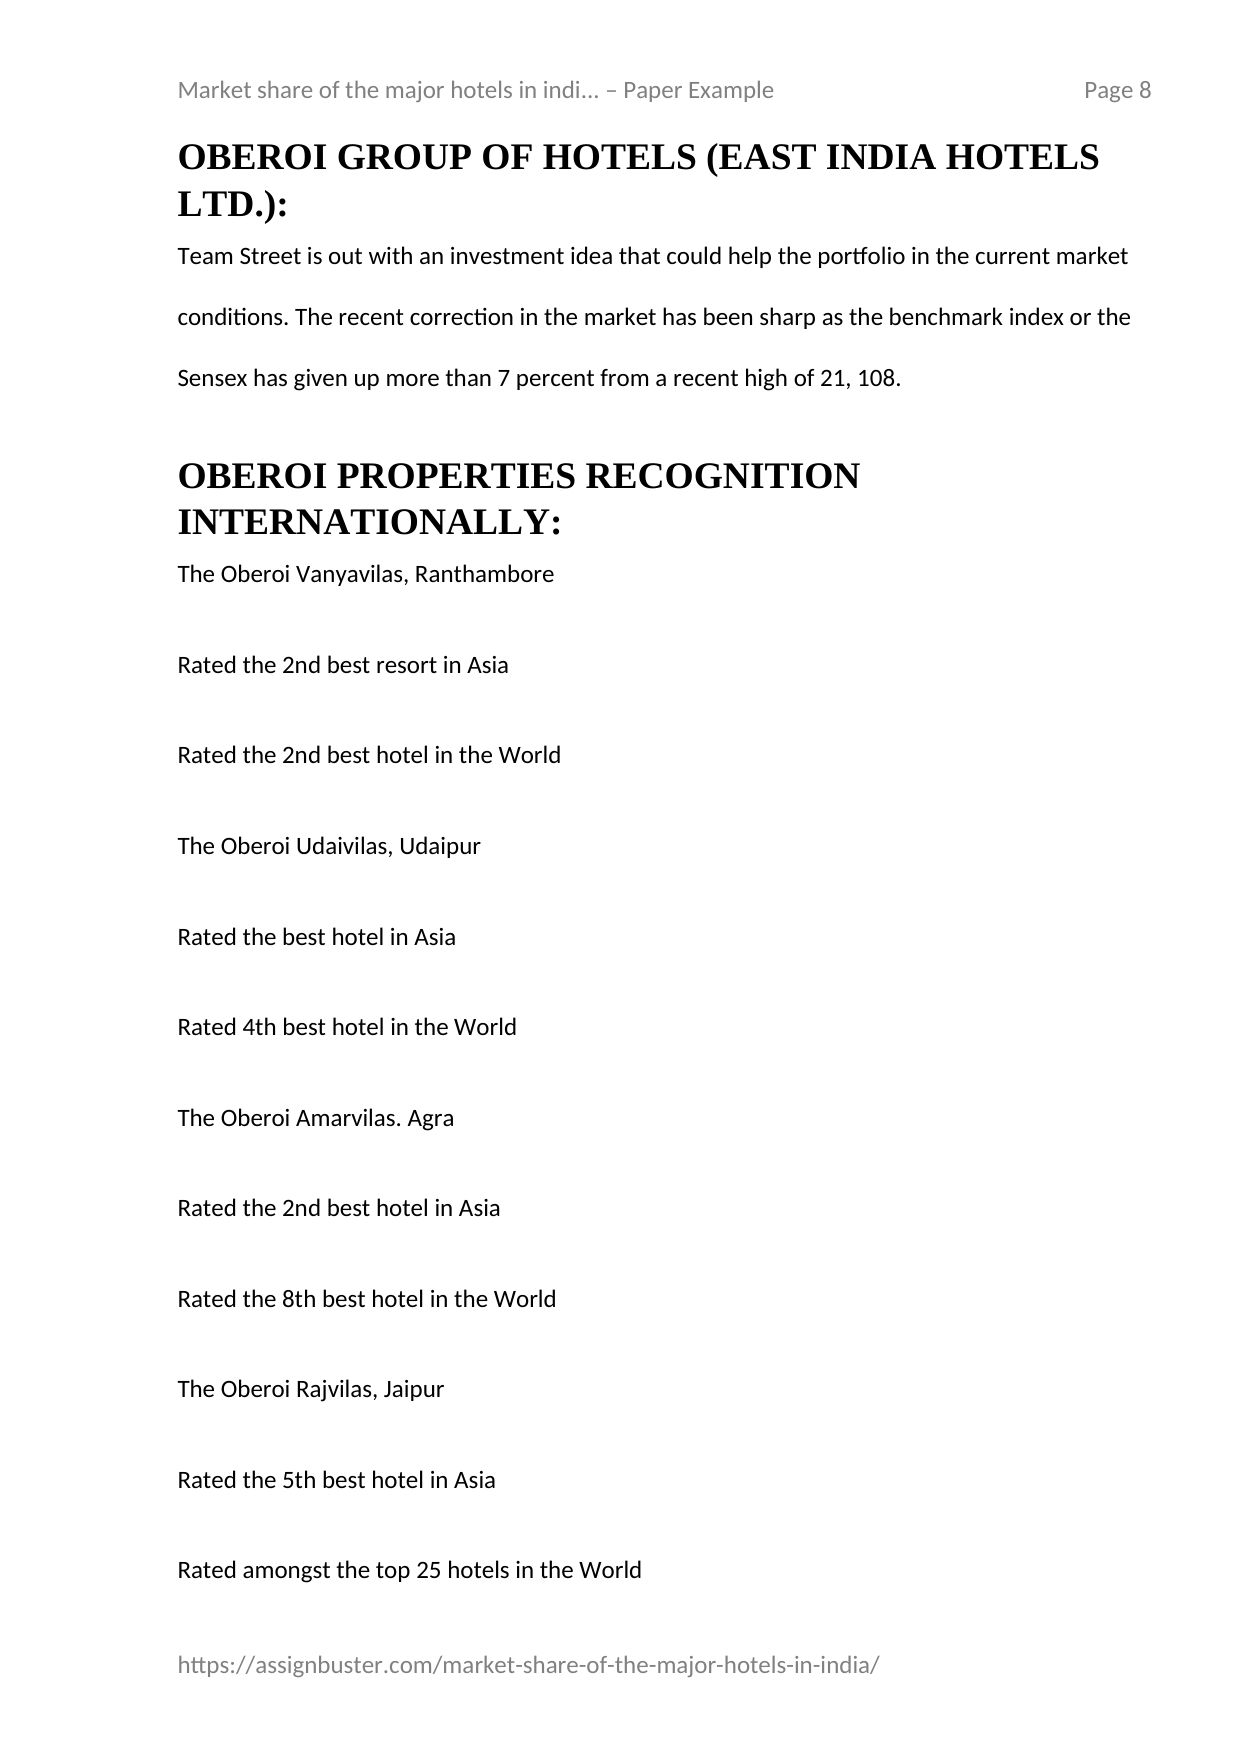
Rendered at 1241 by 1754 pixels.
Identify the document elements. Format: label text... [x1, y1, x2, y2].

text Rated the 8th best hotel in the World [177, 1283, 1152, 1313]
subtitle OBEROI GROUP OF HOTELS (EAST INDIA HOTELS LTD.): [177, 135, 1152, 224]
text Rated 4th best hotel in the World [177, 1011, 1152, 1042]
text Rated the 2nd best resort in Asia [177, 649, 1152, 680]
text Rated the best hotel in Asia [177, 921, 1152, 951]
text The Oberoi Rajvilas, Jaipur [177, 1373, 1152, 1404]
subtitle OBEROI PROPERTIES RECOGNITION INTERNATIONALLY: [177, 453, 1152, 543]
text Rated the 2nd best hotel in the World [177, 740, 1152, 770]
text Rated amongst the top 25 hotels in the World [177, 1554, 1152, 1585]
text Rated the 5th best hotel in Asia [177, 1464, 1152, 1494]
text The Oberoi Vanyavilas, Ranthambore [177, 559, 1152, 589]
text Rated the 2nd best hotel in Asia [177, 1192, 1152, 1223]
text The Oberoi Udaivilas, Udaipur [177, 830, 1152, 861]
text Team Street is out with an investment idea that could help the portfolio in the current market conditions. The recent correction in the market has been sharp as the benchmark index or the Sensex has given up more than 7 percent from a recent high of 21, 108. [177, 240, 1152, 393]
text The Oberoi Amarvilas. Agra [177, 1102, 1152, 1132]
